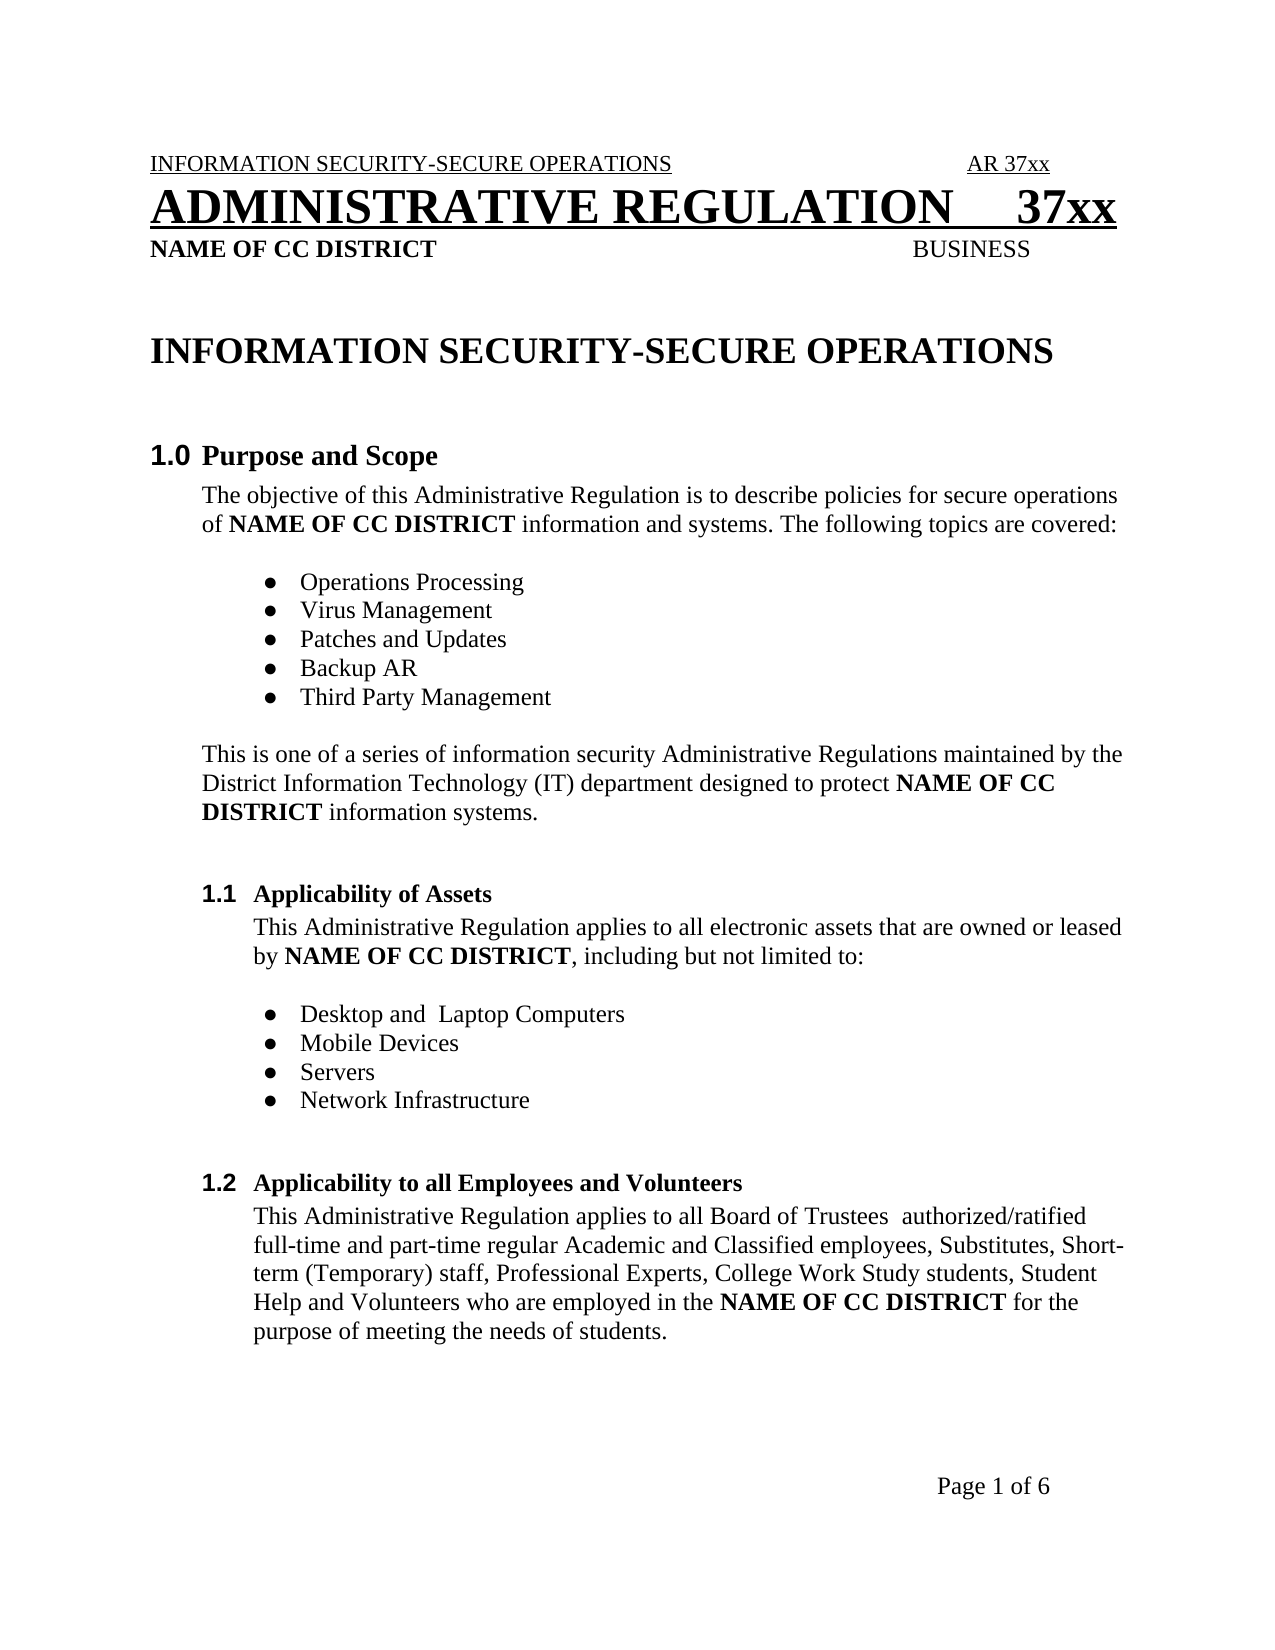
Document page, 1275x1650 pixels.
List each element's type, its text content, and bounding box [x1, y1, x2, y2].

list Servers [263, 1056, 1125, 1085]
list Operations Processing [263, 566, 1125, 595]
subtitle ADMINISTRATIVE REGULATION 37xx [150, 176, 1125, 234]
text This Administrative Regulation applies to all Board of Trustees authorized/ratified full-time and part-time regular Academic and Classified employees, Substitutes, Short-term (Temporary) staff, Professional Experts, College Work Study students, Student Help and Volunteers who are employed in the NAME OF CC DISTRICT for the purpose of meeting the needs of students. [253, 1201, 1125, 1345]
text NAME OF CC DISTRICT BUSINESS [150, 234, 1125, 263]
subtitle Purpose and Scope [150, 438, 1125, 472]
list Network Infrastructure [263, 1085, 1125, 1114]
list Virus Management [263, 595, 1125, 624]
list Desktop and Laptop Computers [263, 999, 1125, 1028]
list Mobile Devices [263, 1028, 1125, 1056]
subtitle Applicability to all Employees and Volunteers [202, 1168, 1125, 1197]
list Patches and Updates [263, 624, 1125, 653]
list Third Party Management [263, 682, 1125, 711]
list Backup AR [263, 653, 1125, 682]
text The objective of this Administrative Regulation is to describe policies for secure operations of NAME OF CC DISTRICT information and systems. The following topics are covered: [202, 480, 1125, 538]
subtitle Applicability of Assets [202, 879, 1125, 908]
subtitle INFORMATION SECURITY-SECURE OPERATIONS [150, 329, 1125, 372]
text This Administrative Regulation applies to all electronic assets that are owned or leased by NAME OF CC DISTRICT, including but not limited to: [253, 912, 1125, 970]
text This is one of a series of information security Administrative Regulations maintained by the District Information Technology (IT) department designed to protect NAME OF CC DISTRICT information systems. [202, 739, 1125, 826]
